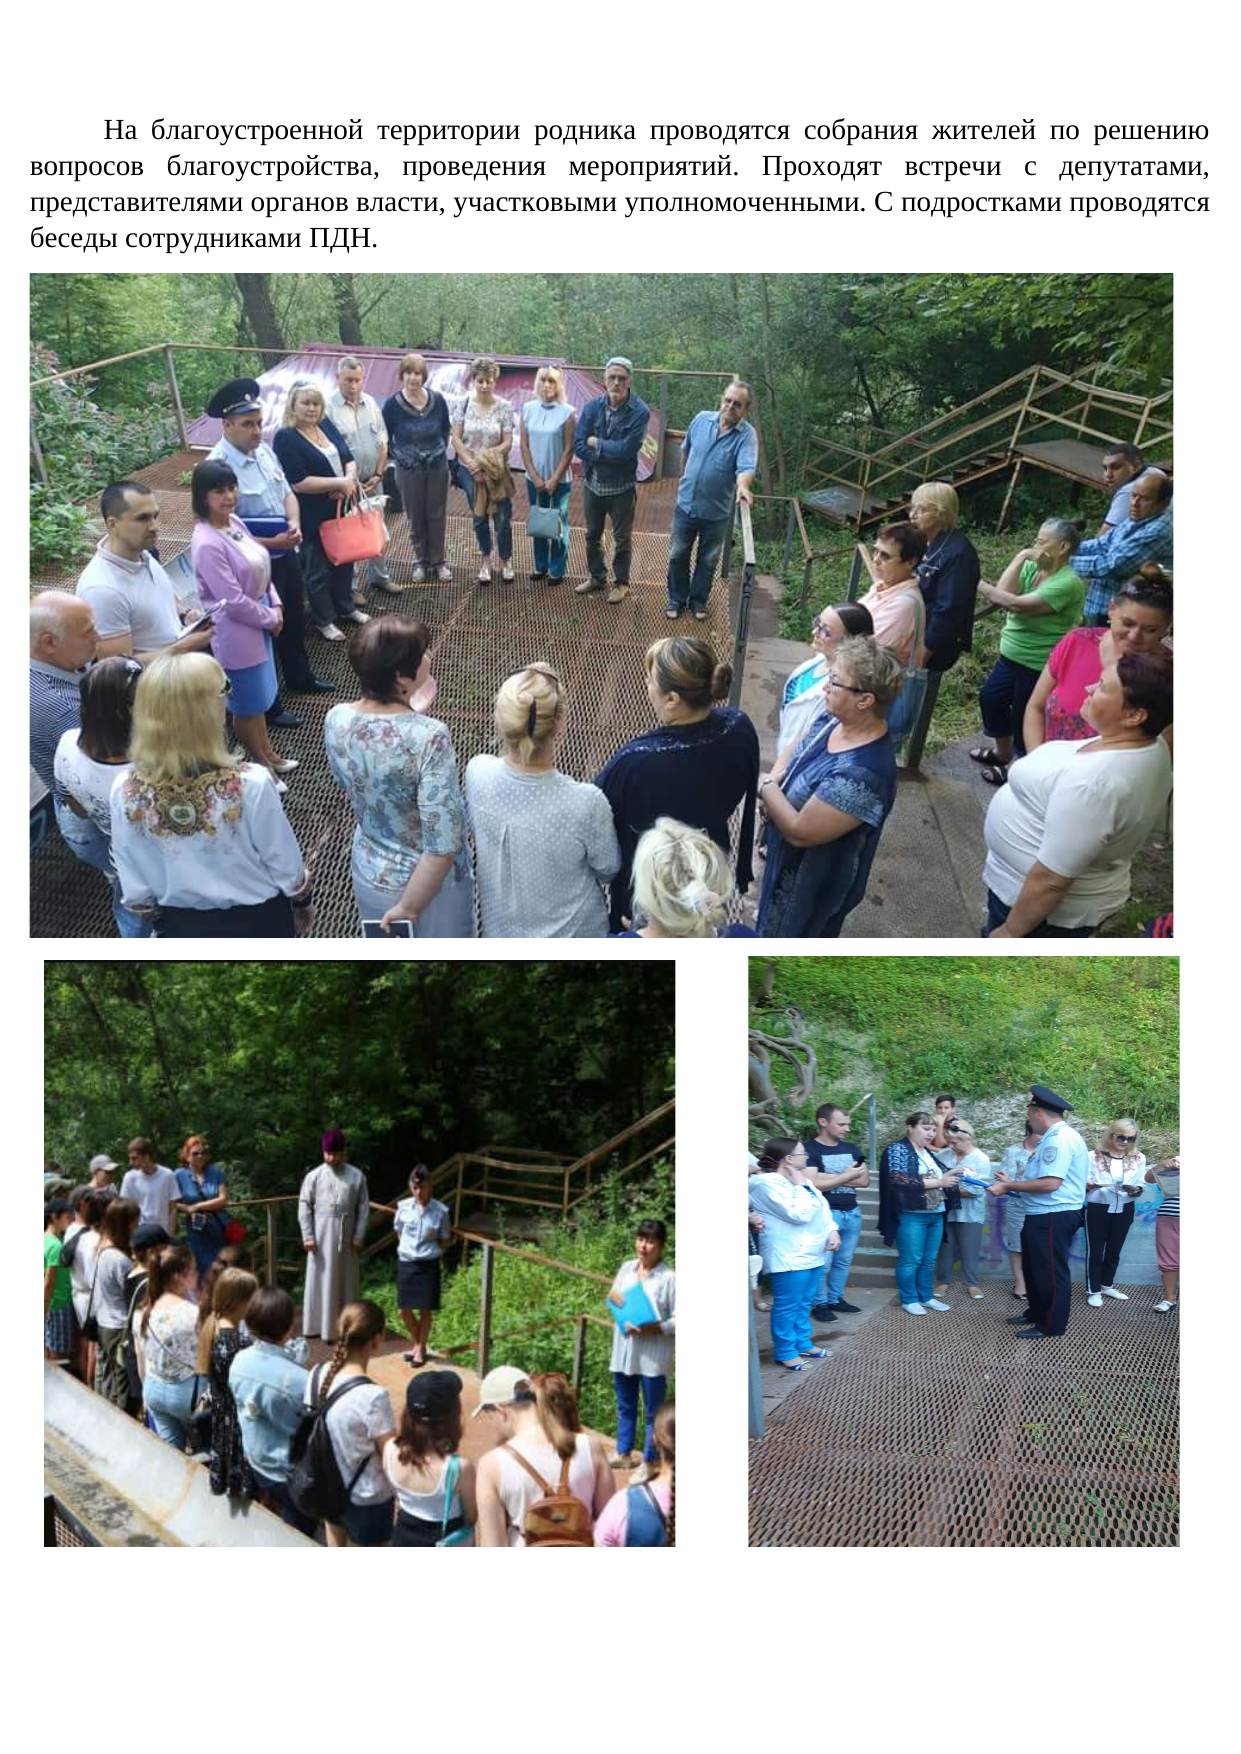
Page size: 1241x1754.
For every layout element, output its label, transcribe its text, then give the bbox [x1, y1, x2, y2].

text На благоустроенной территории родника проводятся собрания жителей по решению вопросов благоустройства, проведения мероприятий. Проходят встречи с депутатами, представителями органов власти, участковыми уполномоченными. С подростками проводятся беседы сотрудниками ПДН. [29, 112, 1211, 254]
picture [748, 956, 1180, 1547]
picture [29, 273, 1174, 938]
picture [44, 960, 676, 1547]
